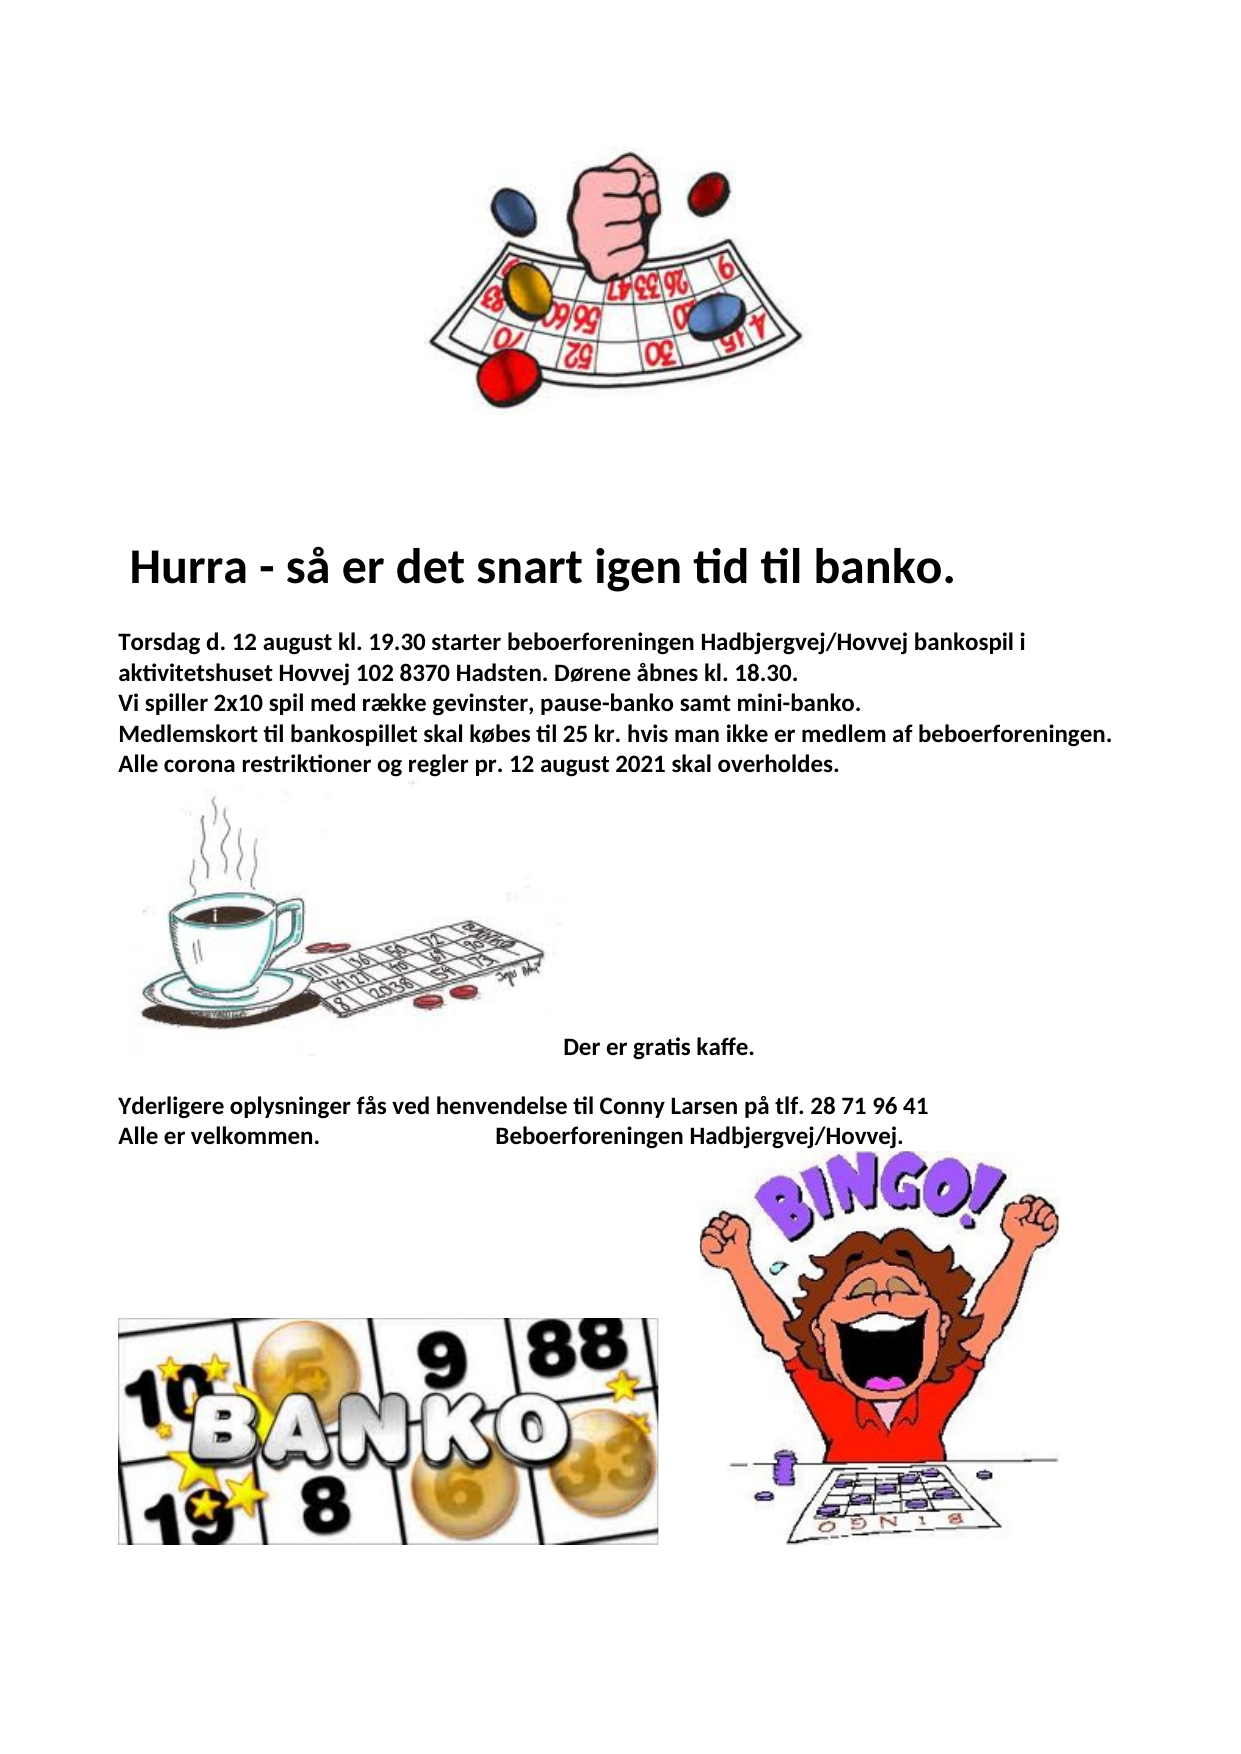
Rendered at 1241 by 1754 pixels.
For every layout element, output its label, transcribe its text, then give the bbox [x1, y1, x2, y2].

picture [423, 147, 810, 415]
text Medlemskort til bankospillet skal købes til 25 kr. hvis man ikke er medlem af beboerforeningen. [118, 718, 1122, 748]
picture [699, 1151, 1060, 1545]
text Yderligere oplysninger fås ved henvendelse til Conny Larsen på tlf. 28 71 96 41 [118, 1090, 1122, 1121]
text Vi spiller 2x10 spil med række gevinster, pause-banko samt mini-banko. [118, 687, 1122, 718]
picture [118, 778, 564, 1056]
picture [118, 1318, 659, 1545]
text Hurra - så er det snart igen tid til banko. [118, 535, 1122, 596]
text Torsdag d. 12 august kl. 19.30 starter beboerforeningen Hadbjergvej/Hovvej bankospil i aktivitetshuset Hovvej 102 8370 Hadsten. Dørene åbnes kl. 18.30. [118, 626, 1122, 687]
text Alle corona restriktioner og regler pr. 12 august 2021 skal overholdes. [118, 748, 1122, 779]
